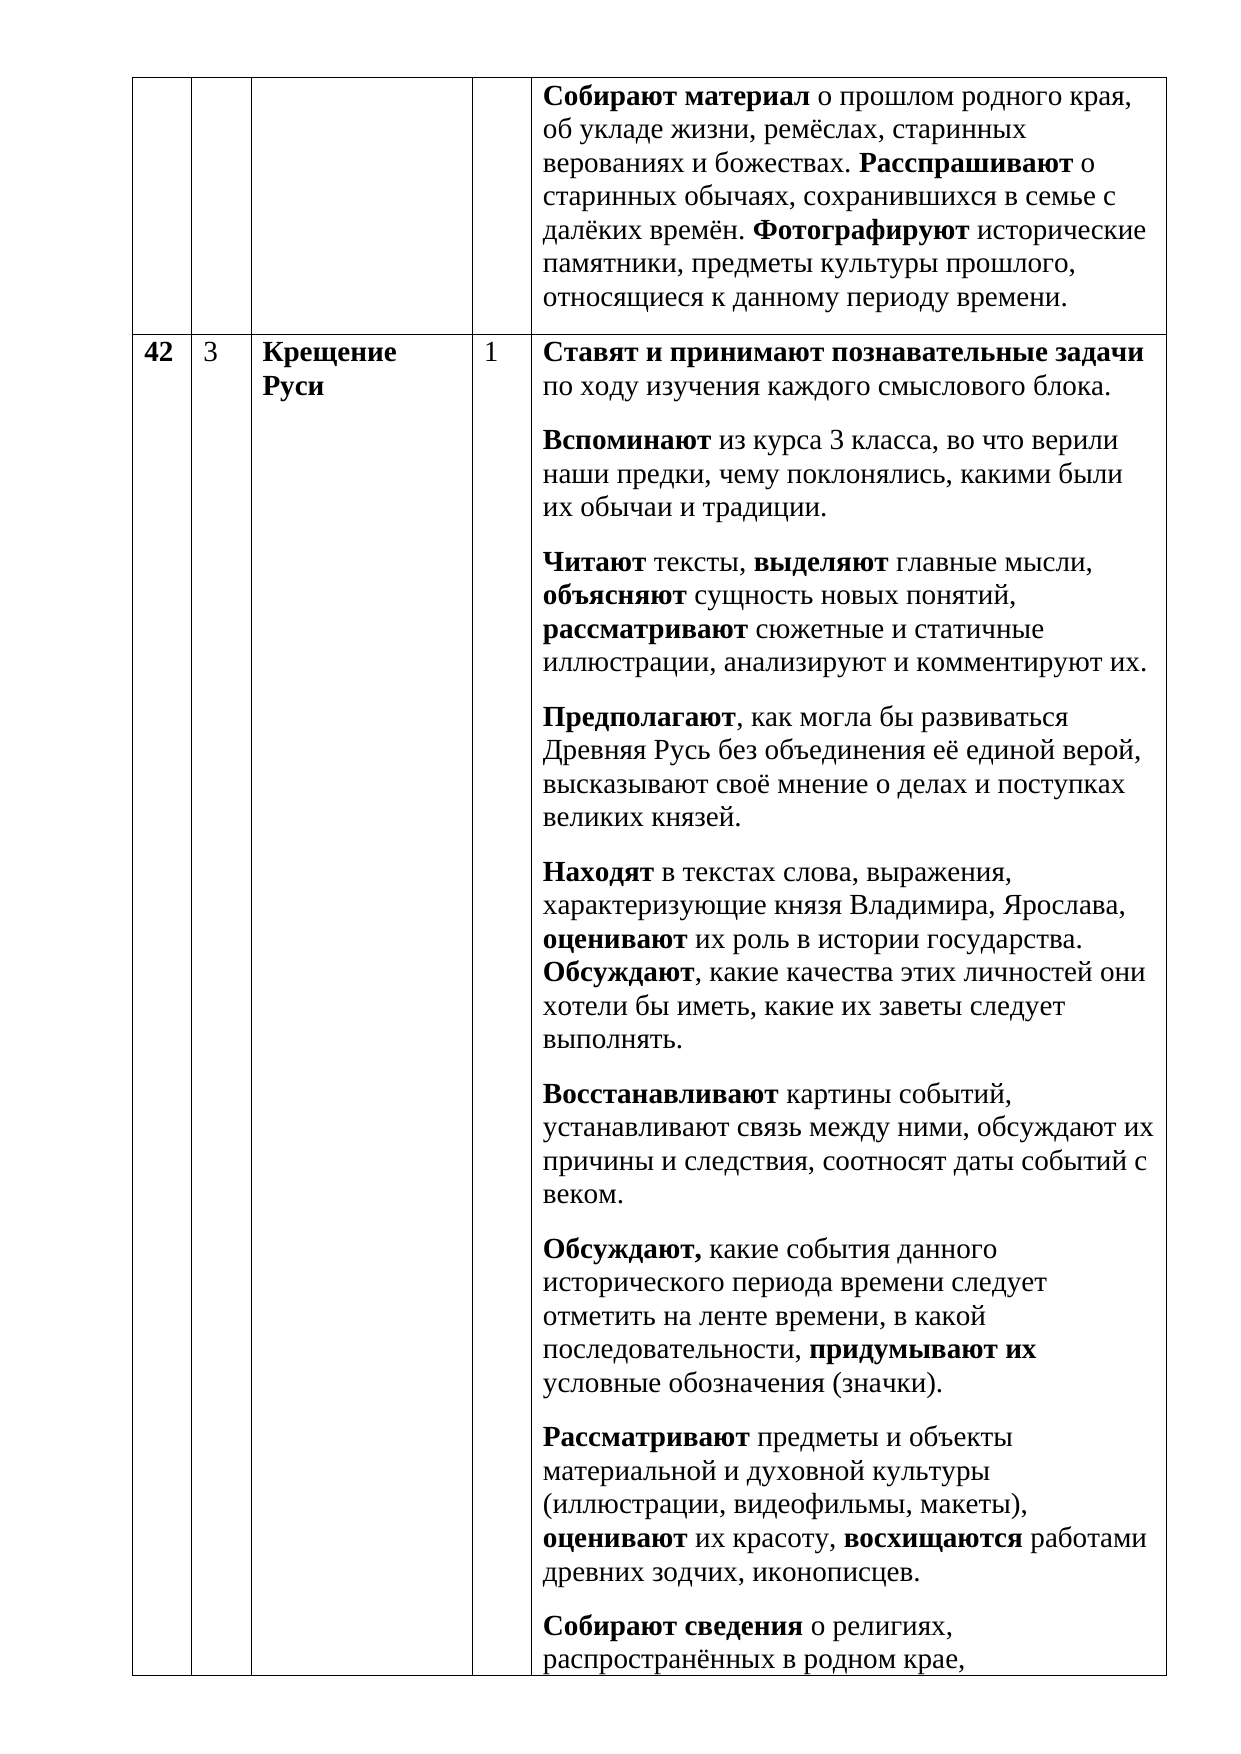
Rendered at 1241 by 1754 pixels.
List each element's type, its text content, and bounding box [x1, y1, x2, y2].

table_cell 42 [133, 335, 191, 1675]
table_cell 1 [473, 335, 531, 1675]
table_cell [532, 78, 1166, 333]
table_cell 2 [192, 78, 251, 333]
table_cell 41 [133, 78, 191, 333]
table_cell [532, 335, 1166, 1675]
table_cell 3 [192, 335, 251, 1675]
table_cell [252, 78, 472, 333]
table_cell Крещение Руси [252, 335, 472, 1675]
table_cell 1 [473, 78, 531, 333]
